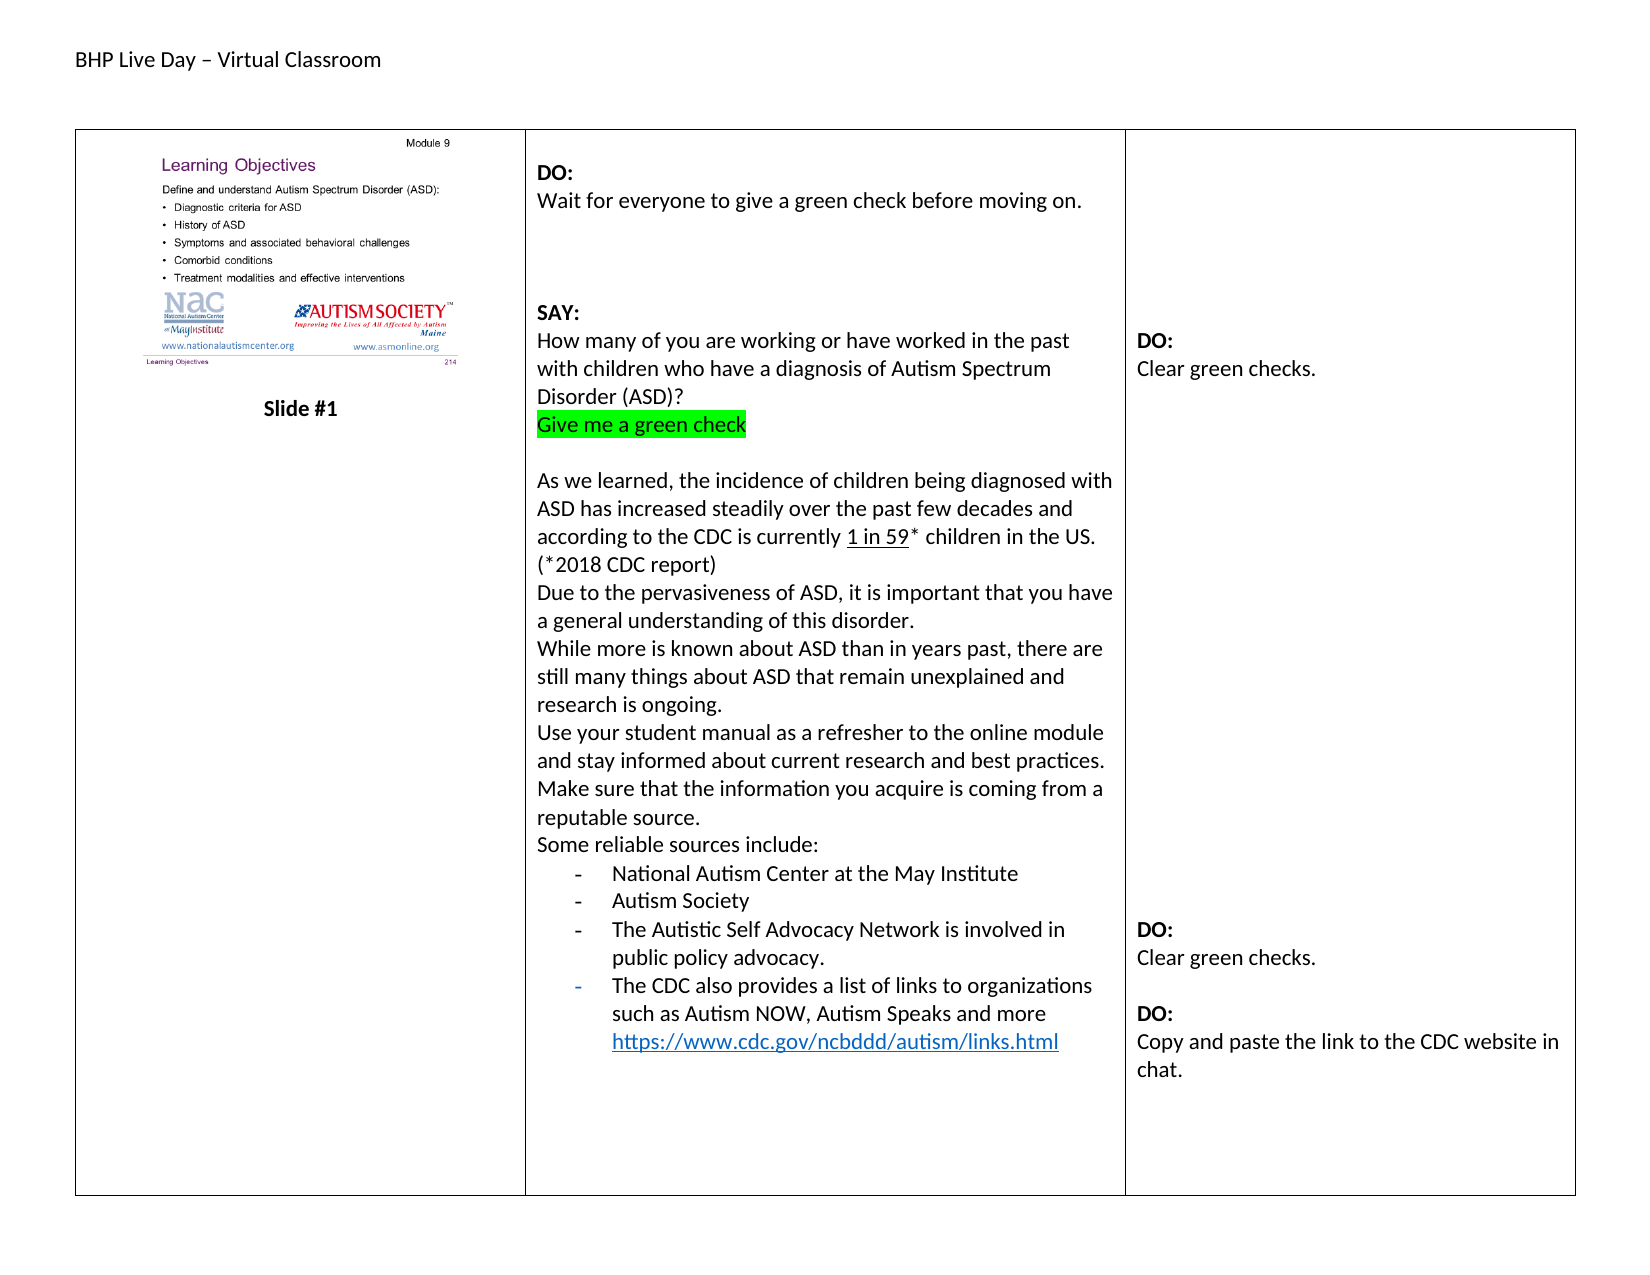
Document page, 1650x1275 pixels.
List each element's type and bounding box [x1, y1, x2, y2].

table_cell [526, 130, 1125, 1195]
table_cell [76, 130, 525, 1195]
picture [143, 130, 458, 367]
table_cell [1126, 130, 1575, 1195]
